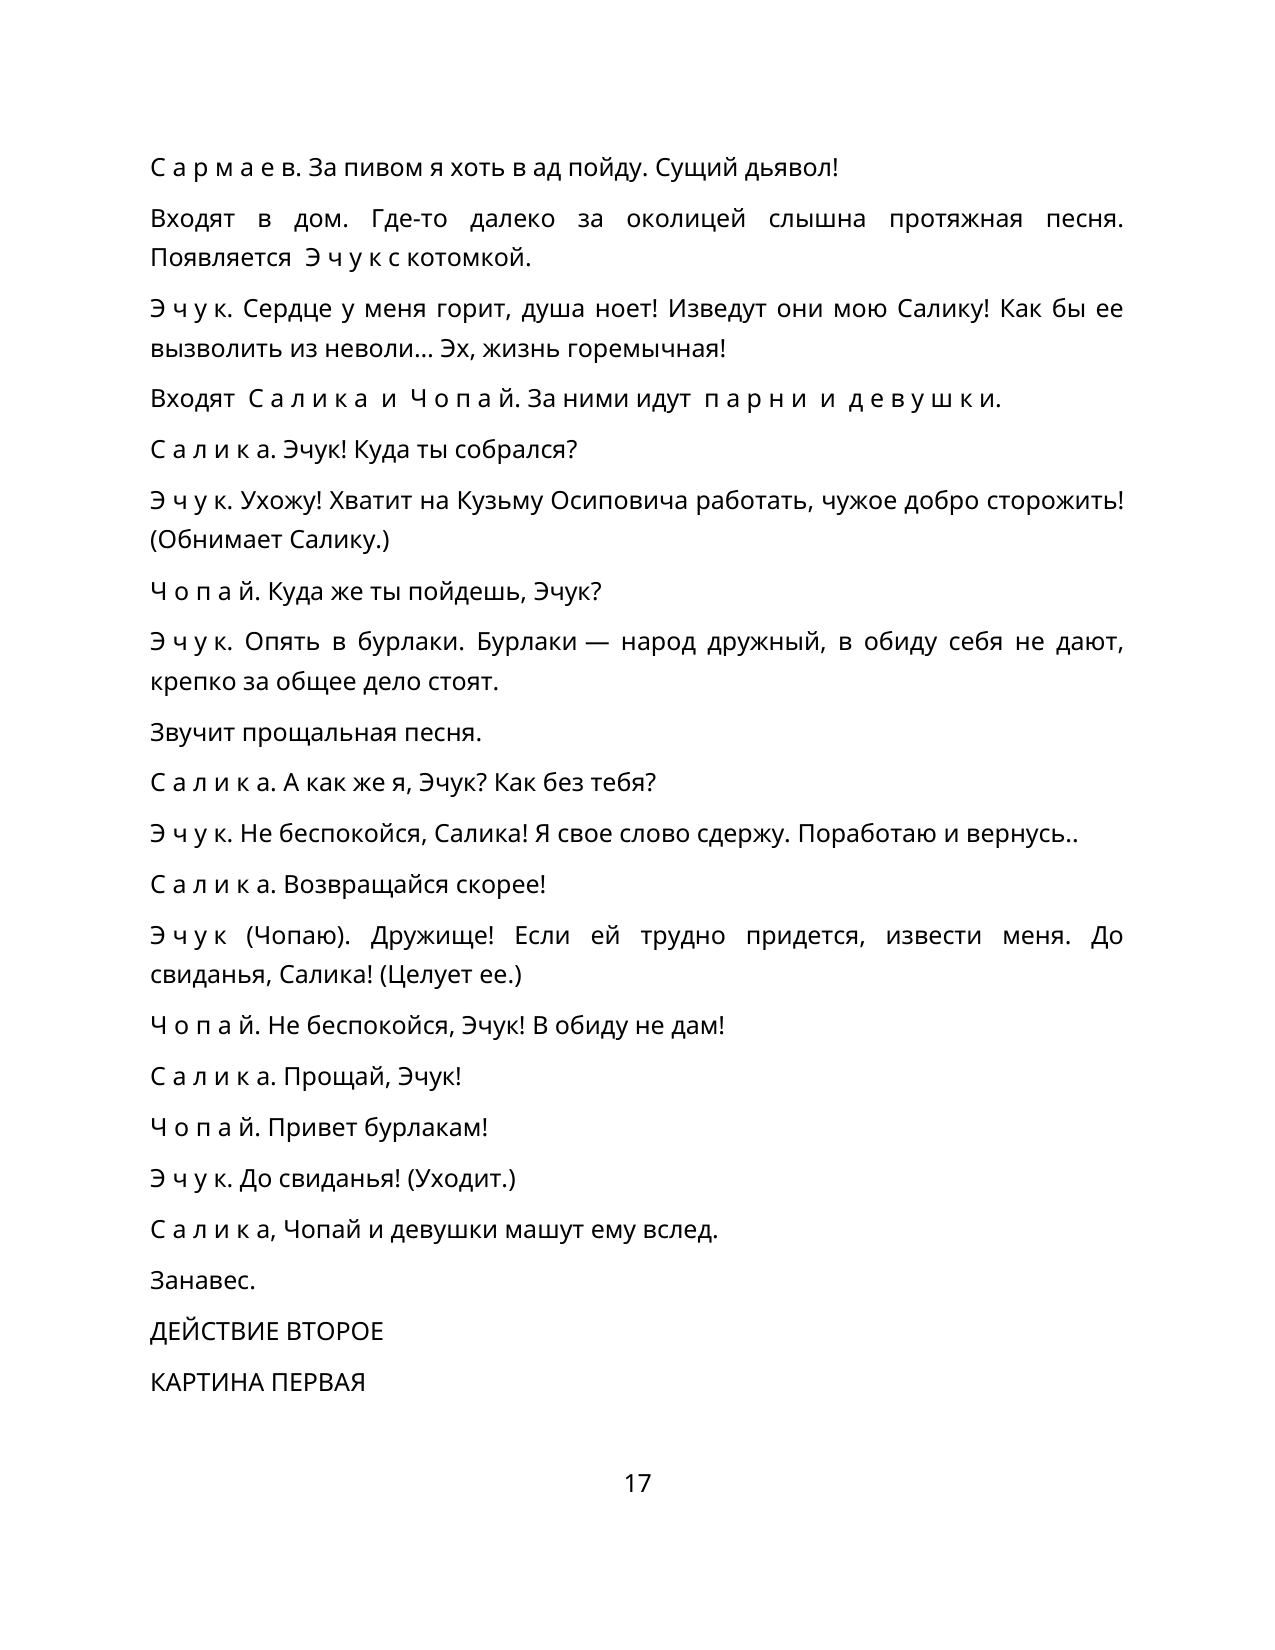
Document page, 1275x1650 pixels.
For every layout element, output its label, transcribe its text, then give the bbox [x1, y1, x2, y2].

text Э ч у к. Ухожу! Хватит на Кузьму Осиповича работать, чужое добро сторожить! (Обнимает Салику.) [150, 483, 1125, 556]
text Э ч у к (Чопаю). Дружище! Если ей трудно придется, извести меня. До свиданья, Салика! (Целует ее.) [150, 918, 1125, 991]
text Э ч у к. Опять в бурлаки. Бурлаки — народ дружный, в обиду себя не дают, крепко за общее дело стоят. [150, 624, 1125, 697]
text Э ч у к. Не беспокойся, Салика! Я свое слово сдержу. Поработаю и вернусь.. [150, 816, 1125, 850]
text КАРТИНА ПЕРВАЯ [150, 1364, 1125, 1399]
text Ч о п а й. Не беспокойся, Эчук! В обиду не дам! [150, 1008, 1125, 1042]
text Входят С а л и к а и Ч о п а й. За ними идут п а р н и и д е в у ш к и. [150, 381, 1125, 415]
text С а л и к а, Чопай и девушки машут ему вслед. [150, 1212, 1125, 1246]
text Э ч у к. Сердце у меня горит, душа ноет! Изведут они мою Салику! Как бы ее вызволить из неволи… Эх, жизнь горемычная! [150, 291, 1125, 364]
text Звучит прощальная песня. [150, 714, 1125, 748]
text С а л и к а. Возвращайся скорее! [150, 867, 1125, 901]
text С а л и к а. А как же я, Эчук? Как без тебя? [150, 765, 1125, 799]
text Э ч у к. До свиданья! (Уходит.) [150, 1161, 1125, 1195]
text Ч о п а й. Привет бурлакам! [150, 1110, 1125, 1144]
text Занавес. [150, 1263, 1125, 1297]
text Входят в дом. Где-то далеко за околицей слышна протяжная песня. Появляется Э ч у к с котомкой. [150, 201, 1125, 274]
text С а л и к а. Прощай, Эчук! [150, 1059, 1125, 1093]
text Ч о п а й. Куда же ты пойдешь, Эчук? [150, 573, 1125, 607]
text С а р м а е в. За пивом я хоть в ад пойду. Сущий дьявол! [150, 150, 1125, 184]
text ДЕЙСТВИЕ ВТОРОЕ [150, 1314, 1125, 1348]
text С а л и к а. Эчук! Куда ты собрался? [150, 432, 1125, 466]
